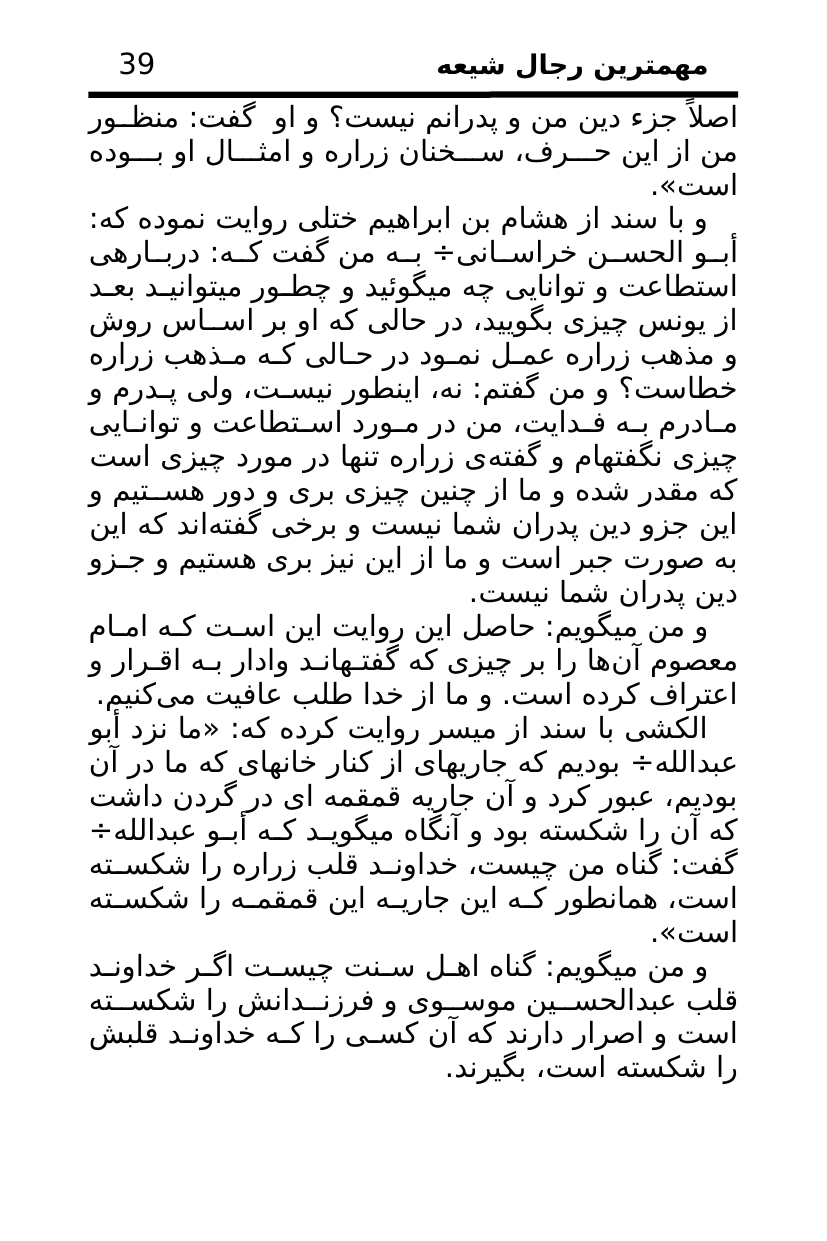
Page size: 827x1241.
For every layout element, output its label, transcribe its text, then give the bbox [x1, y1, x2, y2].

text و من میگویم: گناه اهل سنت چیست اگر خداوند قلب عبدالحسین موسوی و فرزندانش را شکسته است و اصرار دارند که آن کسی را که خداوند قلبش را شکسته است، بگیرند. [89, 949, 738, 1085]
text و با سند از هشام بن ابراهیم ختلی روایت نموده که: أبو الحسن خراسانی÷ به من گفت که: دربارهی استطاعت و توانایی چه میگوئید و چطور میتوانید بعد از یونس چیزی بگویید، در حالی که او بر اساس روش و مذهب زراره عمل نمود در حالی که مذهب زراره خطاست؟ و من گفتم: نه، اینطور نیست، ولی پدرم و مادرم به فدایت، من در مورد استطاعت و توانایی چیزی نگفتهام و گفته‌ی زراره تنها در مورد چیزی است که مقدر شده و ما از چنین چیزی بری و دور هستیم و این جزو دین پدران شما نیست و برخی گفته‌اند که این به صورت جبر است و ما از این نیز بری هستیم و جزو دین پدران شما نیست. [89, 202, 738, 609]
text الکشی با سند از میسر روایت کرده که: «ما نزد أبو عبدالله÷ بودیم که جاریهای از کنار خانهای که ما در آن بودیم، عبور کرد و آن جاریه قمقمه ای در گردن داشت که آن را شکسته بود و آنگاه میگوید که أبو عبدالله÷ گفت: گناه من چیست، خداوند قلب زراره را شکسته است، همانطور که این جاریه این قمقمه را شکسته است». [89, 711, 738, 949]
text و من میگویم: حاصل این روایت این است که امام معصوم آن‌ها را بر چیزی که گفتهاند وادار به اقرار و اعتراف کرده است. و ما از خدا طلب عافیت می‌کنیم. [89, 609, 738, 711]
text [89, 100, 738, 202]
